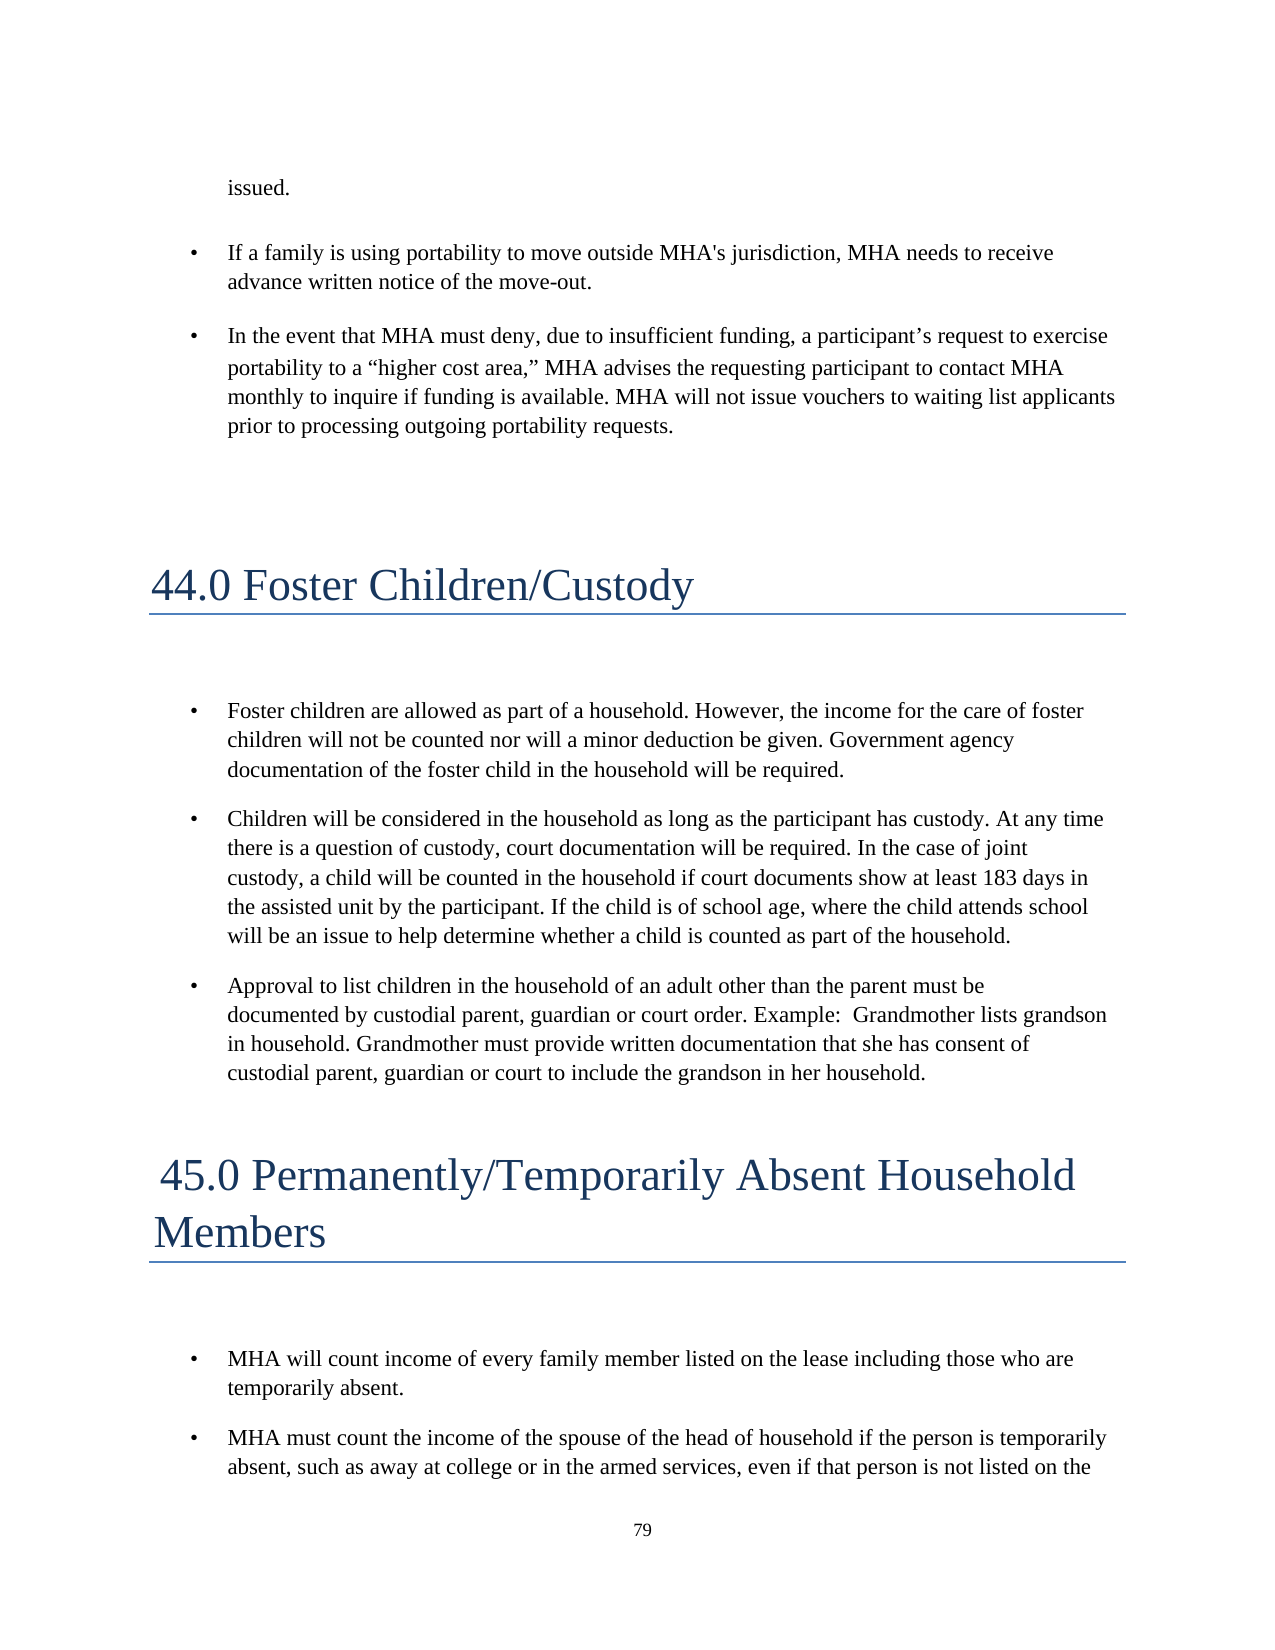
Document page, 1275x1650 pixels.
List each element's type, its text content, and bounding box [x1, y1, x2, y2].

list Children will be considered in the household as long as the participant has custody. At any time [190, 805, 1122, 831]
list portability to a “higher cost area,” MHA advises the requesting participant to contact MHA [227, 354, 1122, 381]
text the assisted unit by the participant. If the child is of school age, where the child attends school [227, 893, 1122, 919]
list temporarily absent. [227, 1374, 1122, 1401]
subtitle 45.0 Permanently/Temporarily Absent Household Members [152, 1147, 1122, 1257]
list MHA must count the income of the spouse of the head of household if the person is temporarily [190, 1424, 1122, 1450]
text there is a question of custody, court documentation will be required. In the case of joint [227, 834, 1122, 861]
list Foster children are allowed as part of a household. However, the income for the care of foster [190, 697, 1122, 723]
text custodial parent, guardian or court to include the grandson in her household. [227, 1059, 1122, 1085]
subtitle 44.0 Foster Children/Custody [151, 557, 1122, 610]
text documentation of the foster child in the household will be required. [227, 756, 1122, 782]
list Approval to list children in the household of an adult other than the parent must be [190, 972, 1122, 998]
text documented by custodial parent, guardian or court order. Example: Grandmother lists grandson [227, 1001, 1122, 1027]
text custody, a child will be counted in the household if court documents show at least 183 days in [227, 864, 1122, 890]
text children will not be counted nor will a minor deduction be given. Government agency [227, 726, 1122, 753]
list monthly to inquire if funding is available. MHA will not issue vouchers to waiting list applicants [227, 383, 1122, 410]
list In the event that MHA must deny, due to insufficient funding, a participant’s request to exercise [190, 322, 1122, 349]
list If a family is using portability to move outside MHA's jurisdiction, MHA needs to receive advance written notice of the move-out. [190, 239, 1122, 295]
text will be an issue to help determine whether a child is counted as part of the household. [227, 922, 1122, 949]
list issued. [227, 174, 1122, 200]
list prior to processing outgoing portability requests. [227, 412, 1122, 439]
list absent, such as away at college or in the armed services, even if that person is not listed on the [227, 1453, 1122, 1479]
list MHA will count income of every family member listed on the lease including those who are [190, 1345, 1122, 1371]
text in household. Grandmother must provide written documentation that she has consent of [227, 1030, 1122, 1056]
